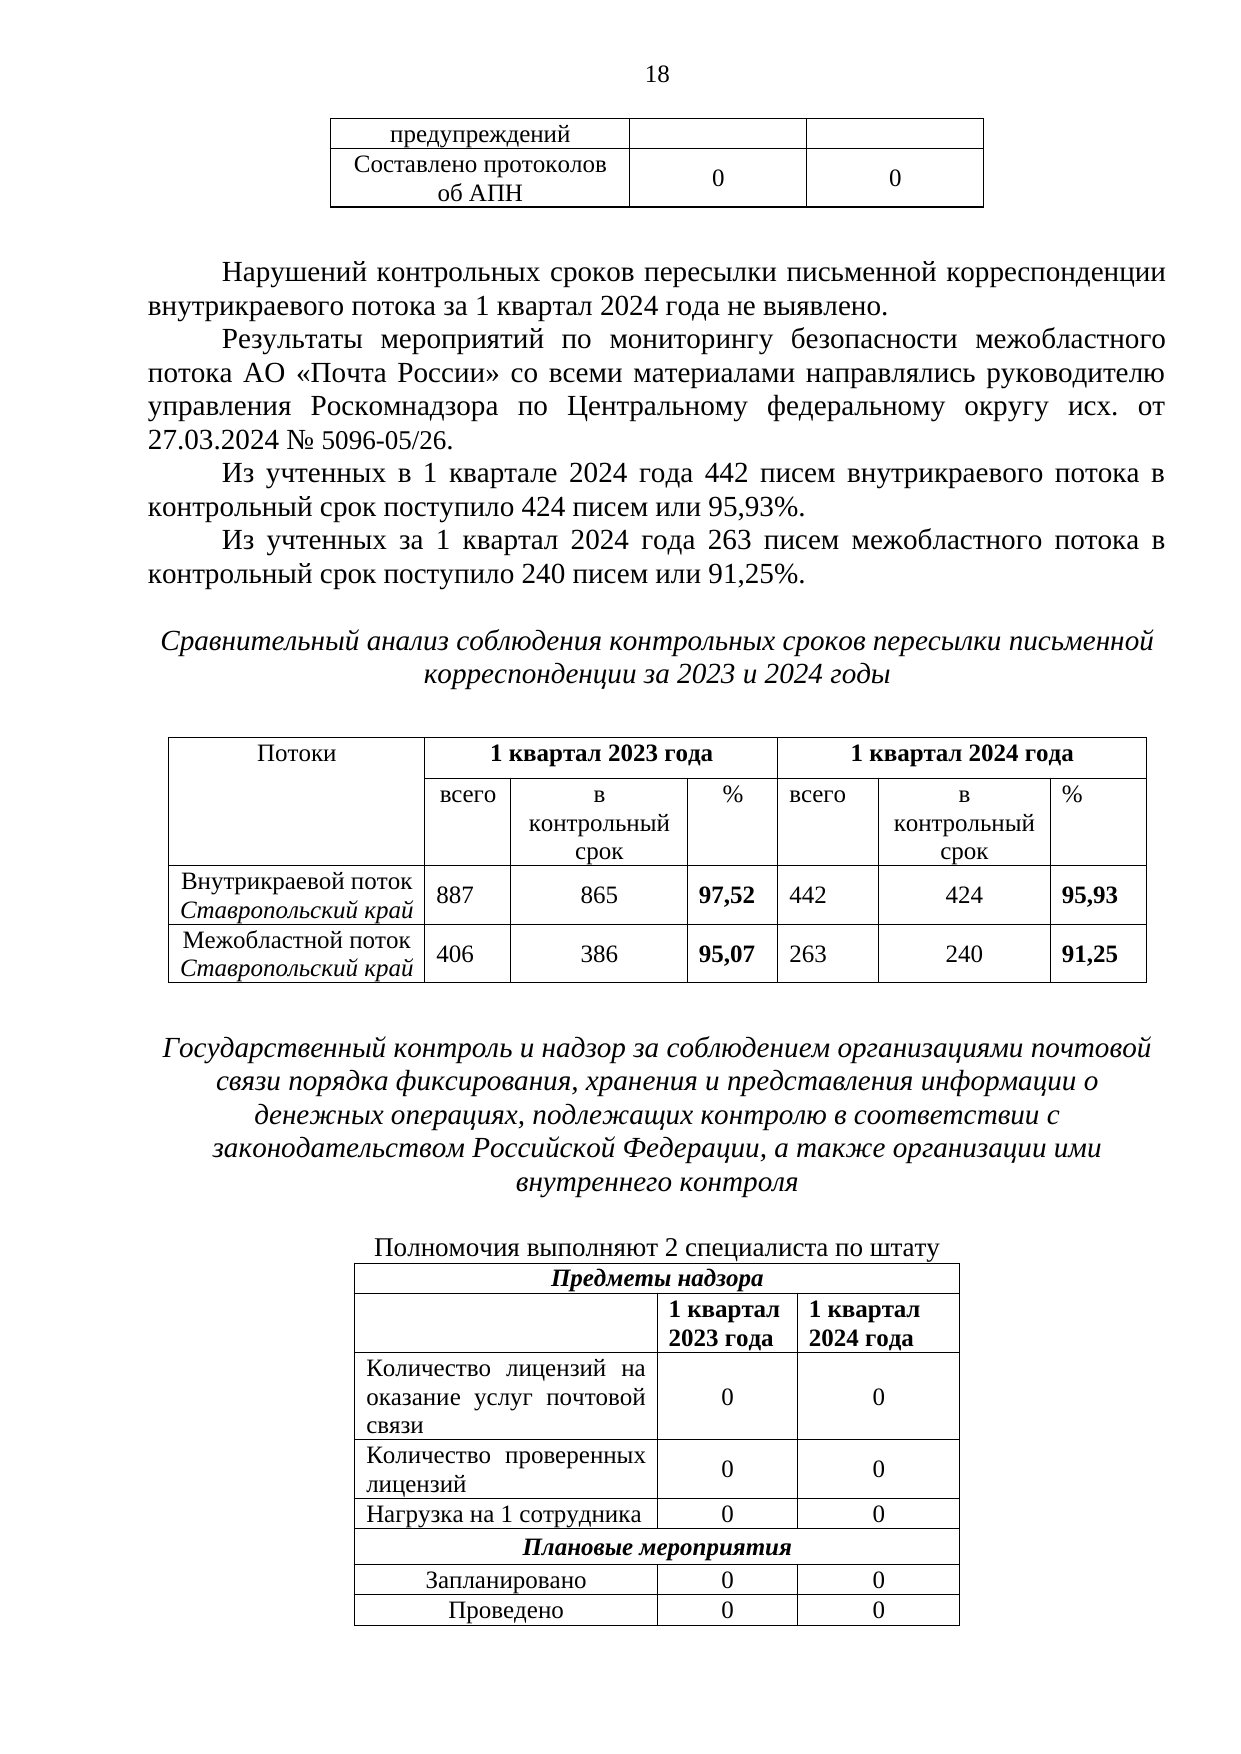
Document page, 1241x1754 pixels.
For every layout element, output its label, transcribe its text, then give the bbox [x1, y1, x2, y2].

table_cell 97,52 [688, 866, 777, 924]
text Из учтенных за 1 квартал 2024 года 263 писем межобластного потока в контрольный срок поступило 240 писем или 91,25%. [148, 522, 1166, 589]
text Государственный контроль и надзор за соблюдением организациями почтовой связи порядка фиксирования, хранения и представления информации о денежных операциях, подлежащих контролю в соответствии с законодательством Российской Федерации, а также организации ими внутреннего контроля [148, 1030, 1166, 1198]
text Из учтенных в 1 квартале 2024 года 442 писем внутрикраевого потока в контрольный срок поступило 424 писем или 95,93%. [148, 455, 1166, 522]
table_cell Запланировано [355, 1565, 657, 1594]
table_cell Внутрикраевой поток Ставропольский край [169, 866, 424, 924]
table_cell 0 [798, 1353, 959, 1439]
table_cell всего [778, 779, 878, 865]
table_cell 0 [630, 119, 806, 148]
table_cell 95,07 [688, 925, 777, 982]
table_cell в контрольный срок [511, 779, 687, 865]
table_cell 865 [511, 866, 687, 924]
table_header Потоки [169, 738, 424, 865]
table_cell 0 [798, 1565, 959, 1594]
table_cell 1 квартал 2023 года [658, 1294, 797, 1352]
table_header 1 квартал 2023 года [425, 738, 777, 778]
table_cell в контрольный срок [879, 779, 1050, 865]
text Результаты мероприятий по мониторингу безопасности межобластного потока АО «Почта России» со всеми материалами направлялись руководителю управления Роскомнадзора по Центральному федеральному округу исх. от 27.03.2024 № . [148, 321, 1166, 455]
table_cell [331, 119, 629, 148]
table_cell 0 [630, 149, 806, 206]
table_cell 91,25 [1051, 925, 1146, 982]
text Сравнительный анализ соблюдения контрольных сроков пересылки письменной корреспонденции за 2023 и 2024 годы [148, 623, 1166, 690]
table_cell 0 [658, 1499, 797, 1528]
table_cell 0 [658, 1353, 797, 1439]
table_cell Нагрузка на 1 сотрудника [355, 1499, 657, 1528]
table_cell Межобластной поток Ставропольский край [169, 925, 424, 982]
table_cell 0 [798, 1595, 959, 1624]
table_header 1 квартал 2024 года [778, 738, 1146, 778]
table_cell Количество лицензий на оказание услуг почтовой связи [355, 1353, 657, 1439]
table_cell % [1051, 779, 1146, 865]
table_cell 442 [778, 866, 878, 924]
table_cell Плановые мероприятия [355, 1529, 959, 1564]
table_cell 0 [798, 1440, 959, 1498]
table_cell 406 [425, 925, 510, 982]
table_cell Составлено протоколов об АПН [331, 149, 629, 206]
table_cell 1 квартал 2024 года [798, 1294, 959, 1352]
table_cell 0 [658, 1440, 797, 1498]
table_cell [355, 1294, 657, 1352]
table_cell Проведено [355, 1595, 657, 1624]
table_cell 0 [807, 119, 983, 148]
table_cell Количество проверенных лицензий [355, 1440, 657, 1498]
table_cell 240 [879, 925, 1050, 982]
table_cell 887 [425, 866, 510, 924]
table_cell 0 [658, 1565, 797, 1594]
table_cell % [688, 779, 777, 865]
table_cell 95,93 [1051, 866, 1146, 924]
table_cell 0 [807, 149, 983, 206]
table_cell 424 [879, 866, 1050, 924]
text Нарушений контрольных сроков пересылки письменной корреспонденции внутрикраевого потока за 1 квартал 2024 года не выявлено. [148, 254, 1166, 321]
text Полномочия выполняют 2 специалиста по штату [148, 1231, 1166, 1262]
table_cell всего [425, 779, 510, 865]
table_cell 386 [511, 925, 687, 982]
table_header Предметы надзора [355, 1264, 959, 1293]
table_cell 263 [778, 925, 878, 982]
table_cell 0 [658, 1595, 797, 1624]
table_cell 0 [798, 1499, 959, 1528]
